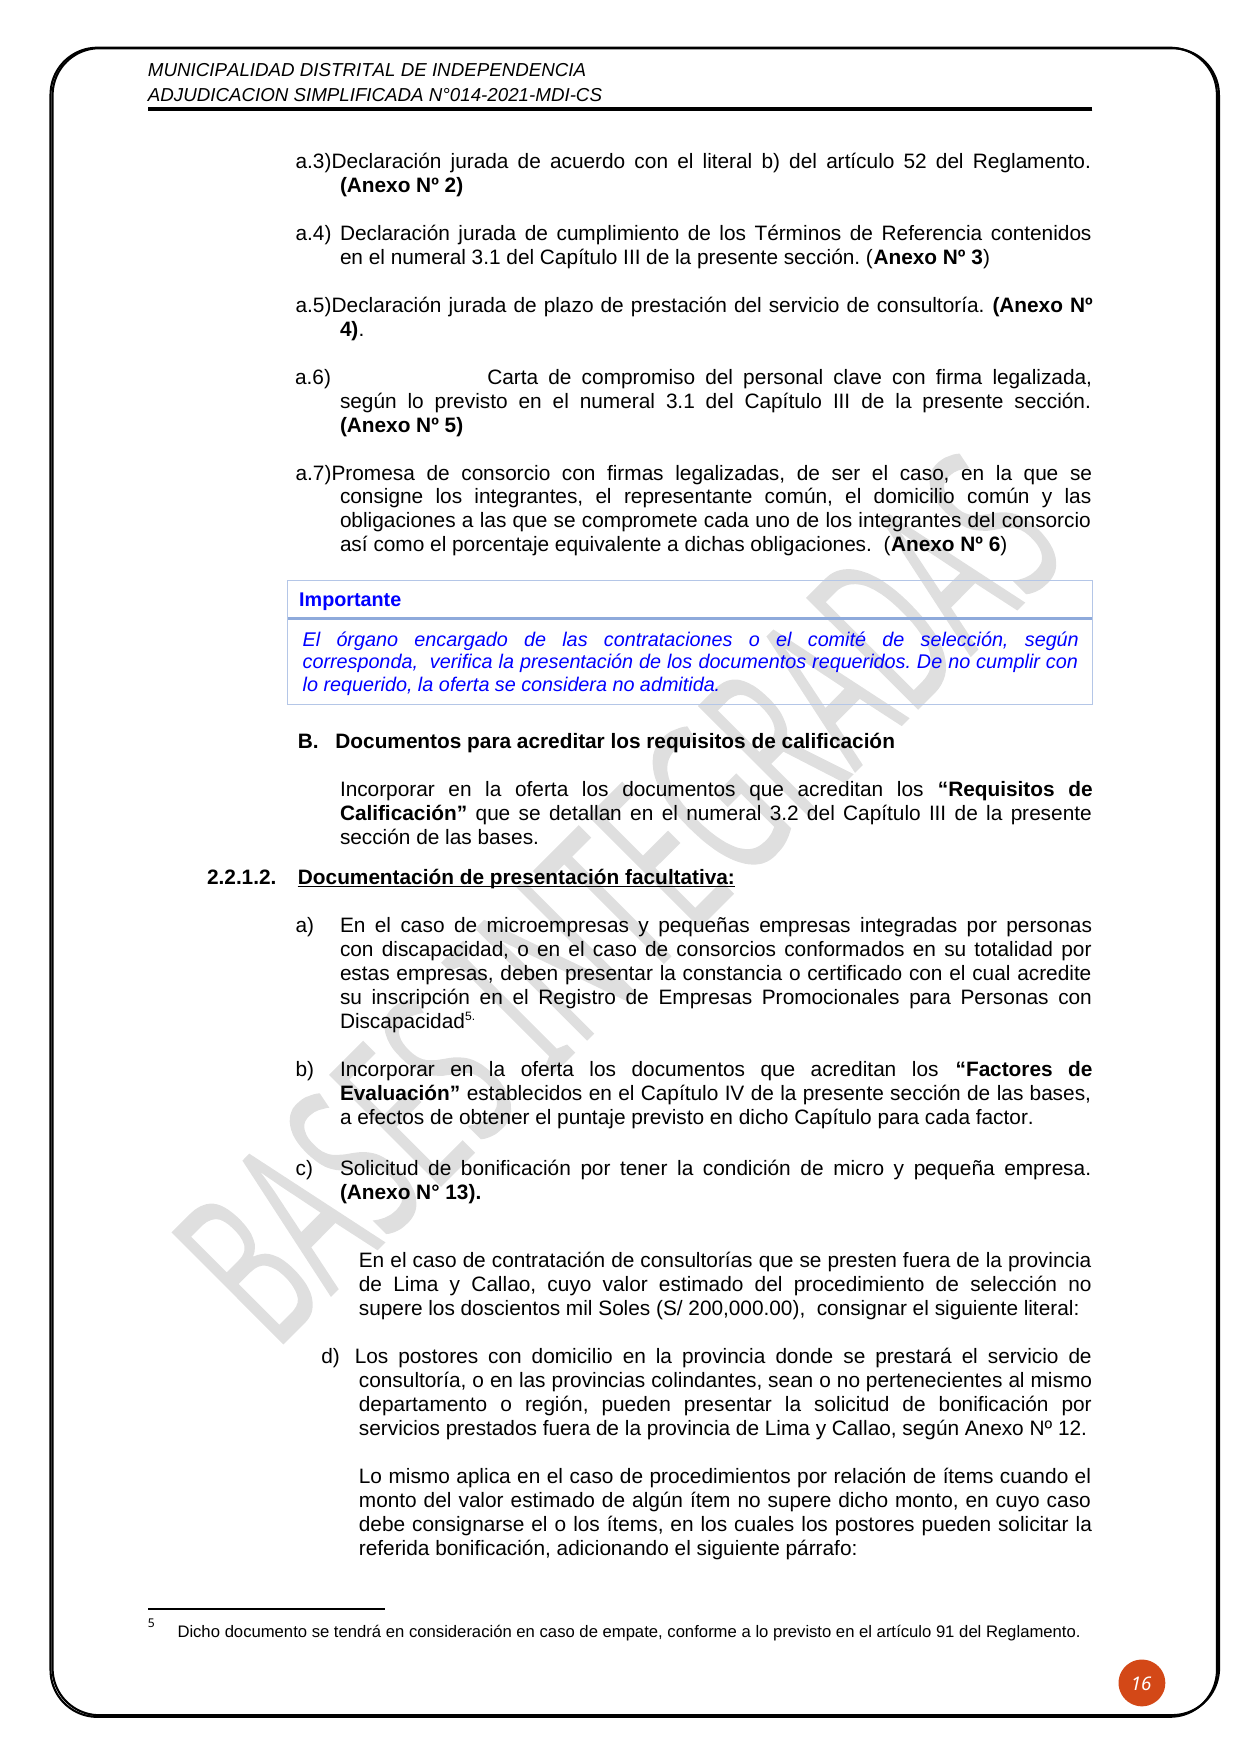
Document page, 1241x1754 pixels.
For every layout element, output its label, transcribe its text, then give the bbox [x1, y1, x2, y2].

list Solicitud de bonificación por tener la condición de micro y pequeña empresa. (Anexo N° 13). [295, 1156, 1092, 1204]
list Documentos para acreditar los requisitos de calificación [298, 729, 1092, 753]
list Declaración jurada de acuerdo con el literal b) del artículo 52 del Reglamento. (Anexo Nº 2) [295, 149, 1092, 197]
text En el caso de contratación de consultorías que se presten fuera de la provincia de Lima y Callao, cuyo valor estimado del procedimiento de selección no supere los doscientos mil Soles (S/ 200,000.00), consignar el siguiente literal: [359, 1248, 1092, 1320]
table_header Importante [288, 581, 1092, 617]
list En el caso de microempresas y pequeñas empresas integradas por personas con discapacidad, o en el caso de consorcios conformados en su totalidad por estas empresas, deben presentar la constancia o certificado con el cual acredite su inscripción en el Registro de Empresas Promocionales para Personas con Discapacidad. [295, 913, 1092, 1033]
table_cell El órgano encargado de las contrataciones o el comité de selección, según corresponda, verifica la presentación de los documentos requeridos. De no cumplir con lo requerido, la oferta se considera no admitida. [288, 620, 1092, 704]
list Declaración jurada de plazo de prestación del servicio de consultoría. (Anexo Nº 4). [295, 293, 1092, 341]
list Carta de compromiso del personal clave con firma legalizada, según lo previsto en el numeral 3.1 del Capítulo III de la presente sección. (Anexo Nº 5) [295, 364, 1092, 436]
text Incorporar en la oferta los documentos que acreditan los “Requisitos de Calificación” que se detallan en el numeral 3.2 del Capítulo III de la presente sección de las bases. [340, 777, 1092, 848]
list Promesa de consorcio con firmas legalizadas, de ser el caso, en la que se consigne los integrantes, el representante común, el domicilio común y las obligaciones a las que se compromete cada uno de los integrantes del consorcio así como el porcentaje equivalente a dichas obligaciones. (Anexo Nº 6) [295, 460, 1092, 556]
list Documentación de presentación facultativa: [207, 865, 1092, 889]
text Lo mismo aplica en el caso de procedimientos por relación de ítems cuando el monto del valor estimado de algún ítem no supere dicho monto, en cuyo caso debe consignarse el o los ítems, en los cuales los postores pueden solicitar la referida bonificación, adicionando el siguiente párrafo: [359, 1464, 1092, 1560]
list Los postores con domicilio en la provincia donde se prestará el servicio de consultoría, o en las provincias colindantes, sean o no pertenecientes al mismo departamento o región, pueden presentar la solicitud de bonificación por servicios prestados fuera de la provincia de Lima y Callao, según Anexo Nº 12. [321, 1344, 1092, 1440]
list Declaración jurada de cumplimiento de los Términos de Referencia contenidos en el numeral 3.1 del Capítulo III de la presente sección. (Anexo Nº 3) [295, 221, 1092, 269]
list Incorporar en la oferta los documentos que acreditan los “Factores de Evaluación” establecidos en el Capítulo IV de la presente sección de las bases, a efectos de obtener el puntaje previsto en dicho Capítulo para cada factor. [295, 1057, 1092, 1129]
